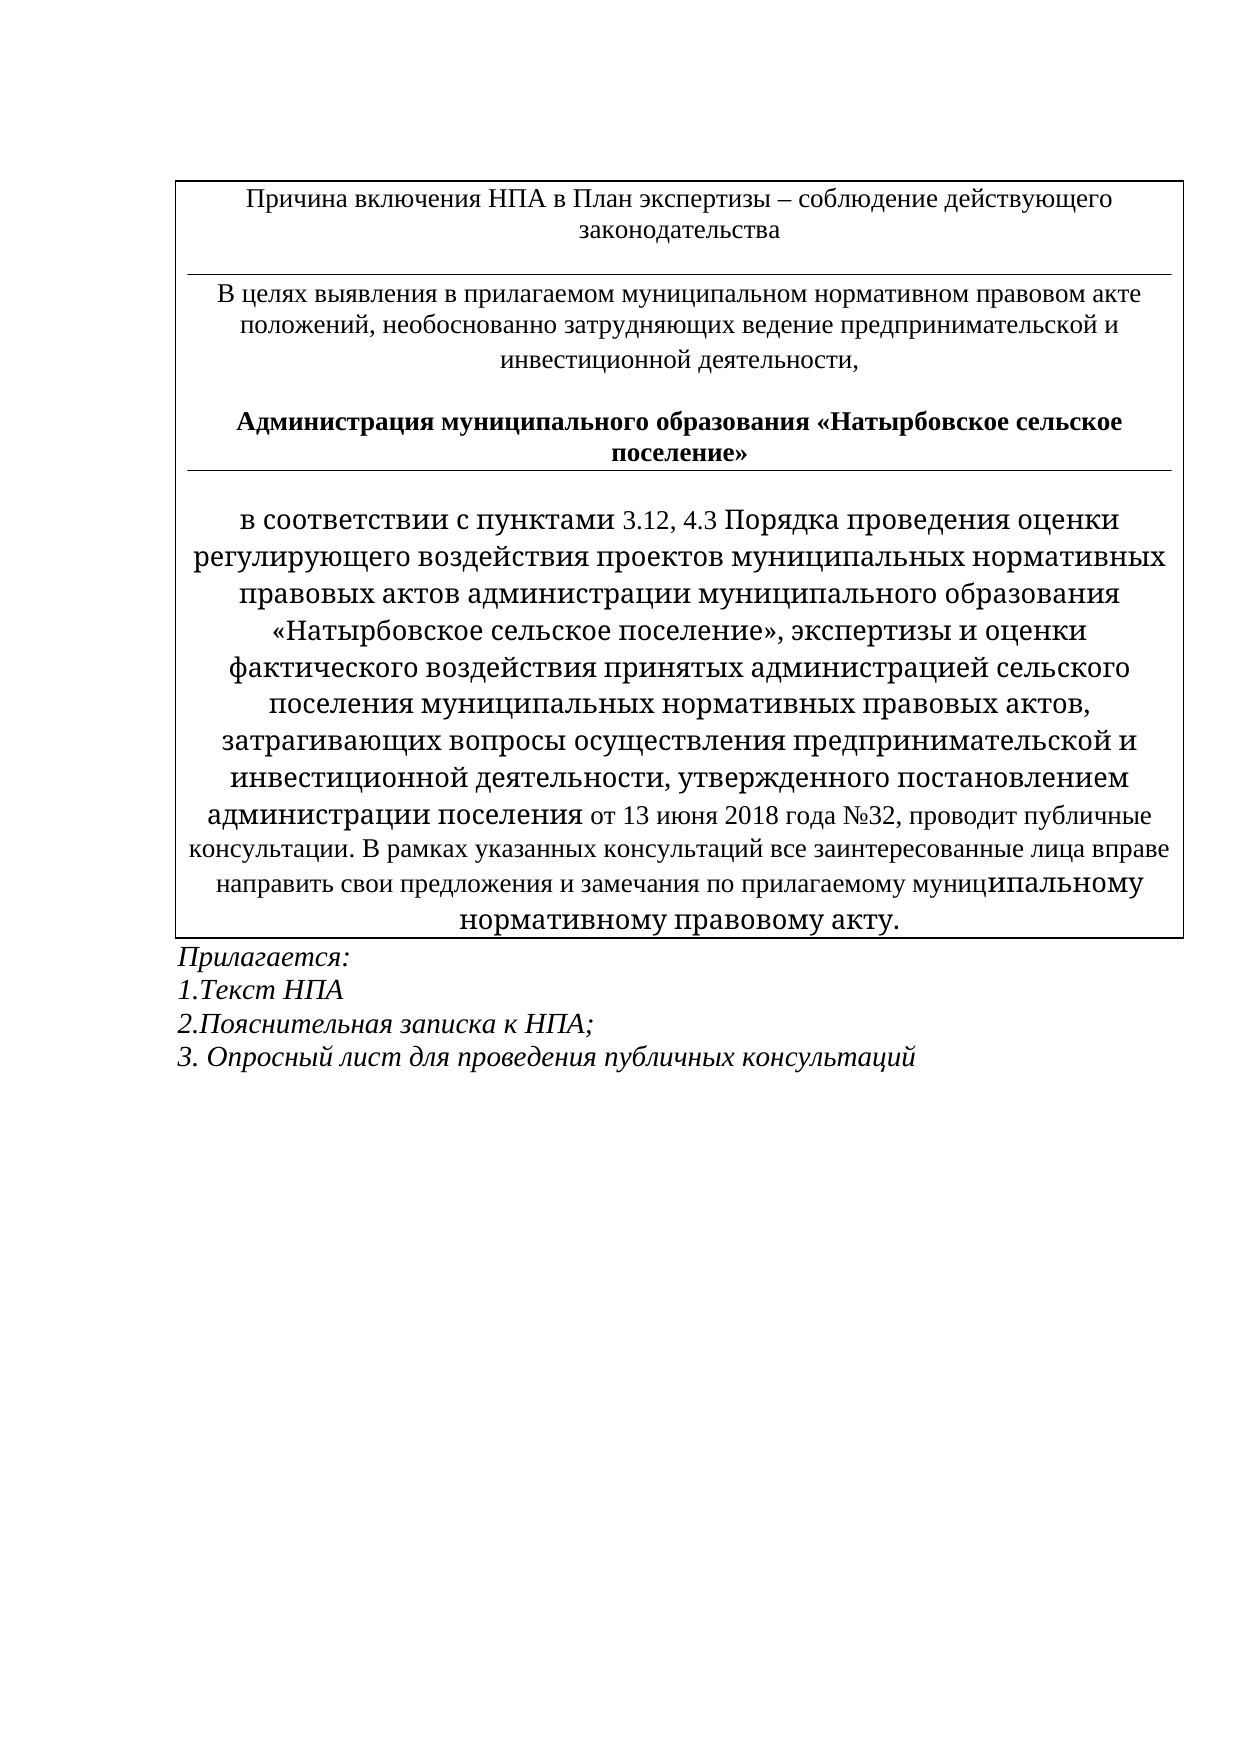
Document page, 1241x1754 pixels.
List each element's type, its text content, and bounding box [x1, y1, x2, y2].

text 1.Текст НПА [177, 972, 1152, 1006]
text 3. Опросный лист для проведения публичных консультаций [177, 1039, 1152, 1073]
text 2.Пояснительная записка к НПА; [177, 1006, 1152, 1039]
table_header Причина включения НПА в План экспертизы – соблюдение действующего законодательства В целях выявления в прилагаемом муниципальном нормативном правовом акте положений, необоснованно затрудняющих ведение предпринимательской и инвестиционной деятельности, Администрация муниципального образования «Натырбовское сельское поселение» в соответствии с пунктами 3.12, 4.3 Порядка проведения оценки регулирующего воздействия проектов муниципальных нормативных правовых актов администрации муниципального образования «Натырбовское сельское поселение», экспертизы и оценки фактического воздействия принятых администрацией сельского поселения муниципальных нормативных правовых актов, затрагивающих вопросы осуществления предпринимательской и инвестиционной деятельности, утвержденного постановлением администрации поселения от 13 июня 2018 года №32, проводит публичные консультации. В рамках указанных консультаций все заинтересованные лица вправе направить свои предложения и замечания по прилагаемому муниципальному нормативному правовому акту. [176, 182, 1183, 937]
text Прилагается: [177, 939, 1152, 972]
